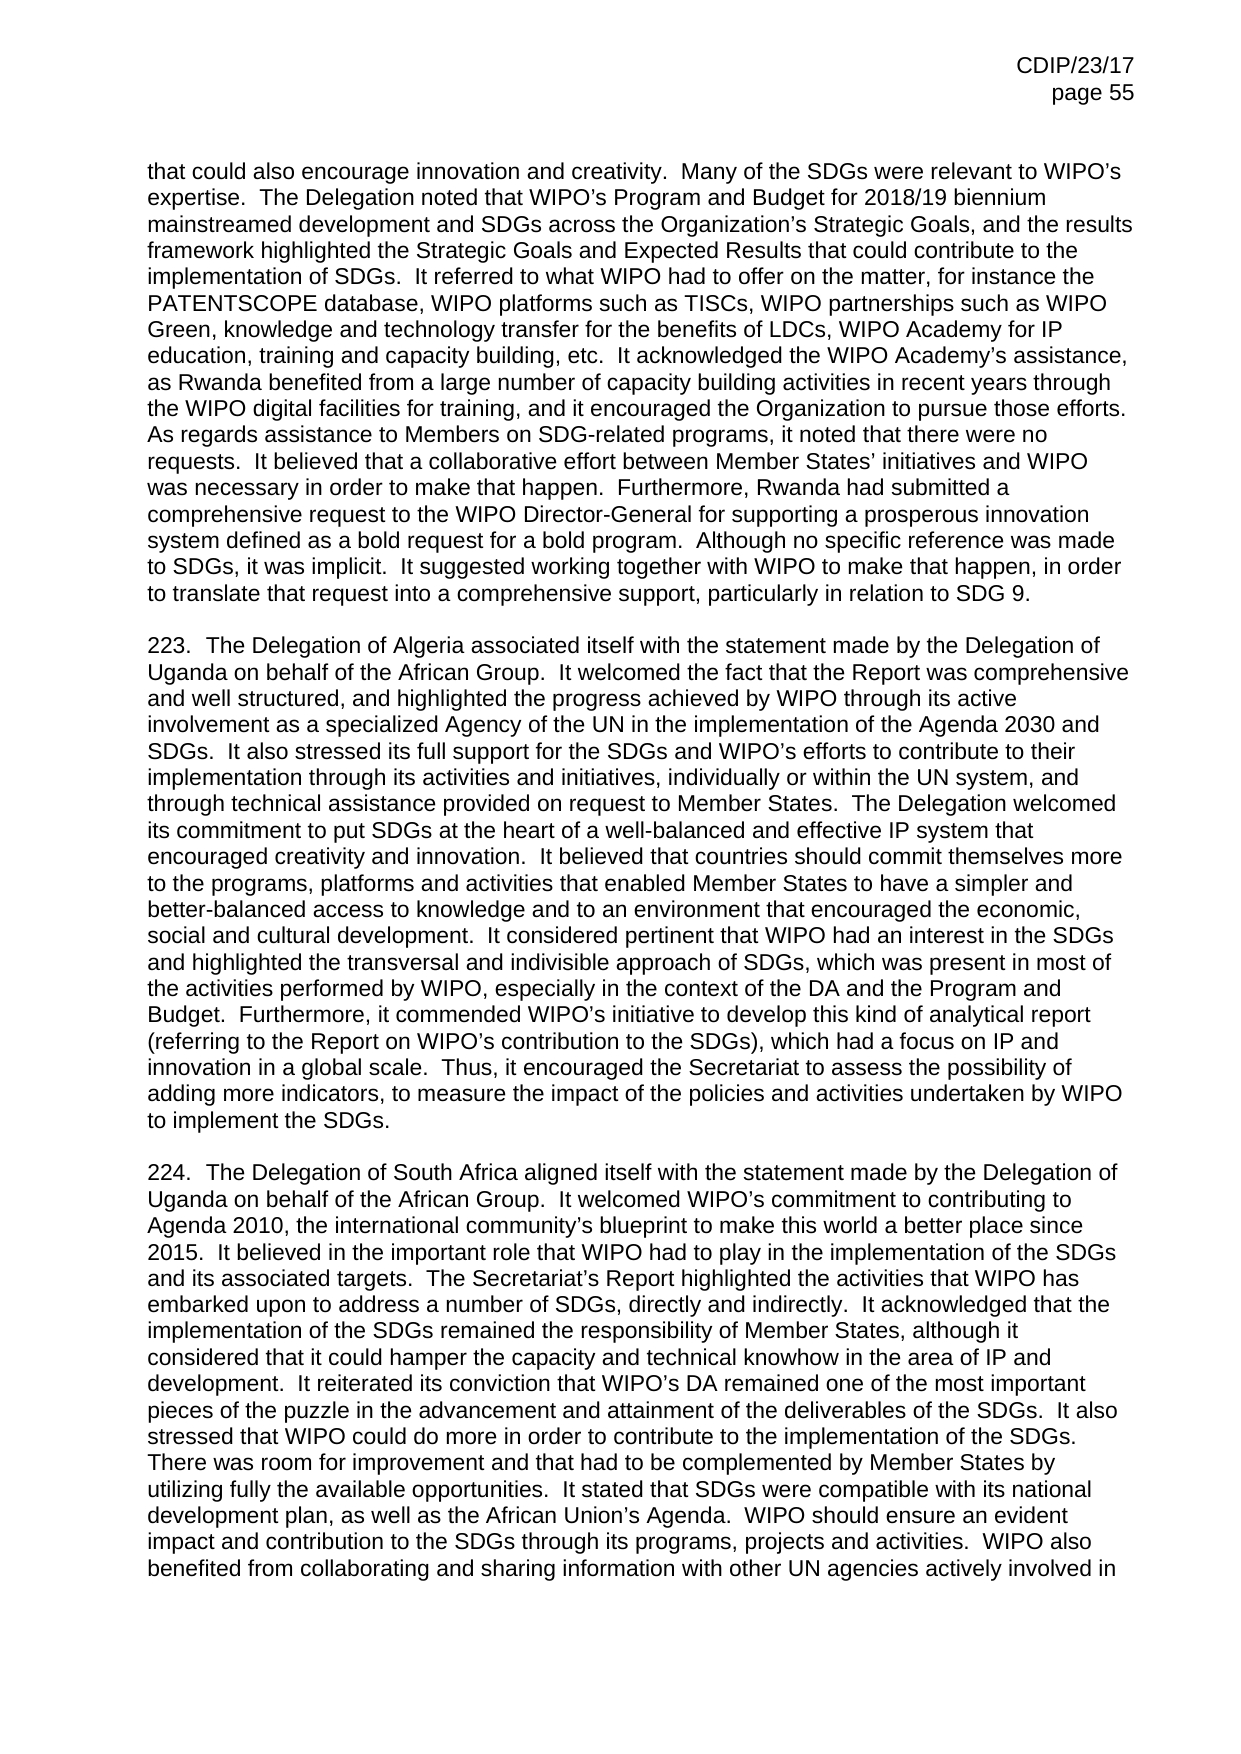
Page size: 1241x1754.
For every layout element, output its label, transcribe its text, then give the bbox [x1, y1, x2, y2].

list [147, 1159, 1134, 1581]
list The Delegation of Algeria associated itself with the statement made by the Delegation of Uganda on behalf of the African Group. It welcomed the fact that the Report was comprehensive and well structured, and highlighted the progress achieved by WIPO through its active involvement as a specialized Agency of the UN in the implementation of the Agenda 2030 and SDGs. It also stressed its full support for the SDGs and WIPO’s efforts to contribute to their implementation through its activities and initiatives, individually or within the UN system, and through technical assistance provided on request to Member States. The Delegation welcomed its commitment to put SDGs at the heart of a well-balanced and effective IP system that encouraged creativity and innovation. It believed that countries should commit themselves more to the programs, platforms and activities that enabled Member States to have a simpler and better-balanced access to knowledge and to an environment that encouraged the economic, social and cultural development. It considered pertinent that WIPO had an interest in the SDGs and highlighted the transversal and indivisible approach of SDGs, which was present in most of the activities performed by WIPO, especially in the context of the DA and the Program and Budget. Furthermore, it commended WIPO’s initiative to develop this kind of analytical report (referring to the Report on WIPO’s contribution to the SDGs), which had a focus on IP and innovation in a global scale. Thus, it encouraged the Secretariat to assess the possibility of adding more indicators, to measure the impact of the policies and activities undertaken by WIPO to implement the SDGs. [147, 632, 1134, 1133]
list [147, 158, 1134, 606]
